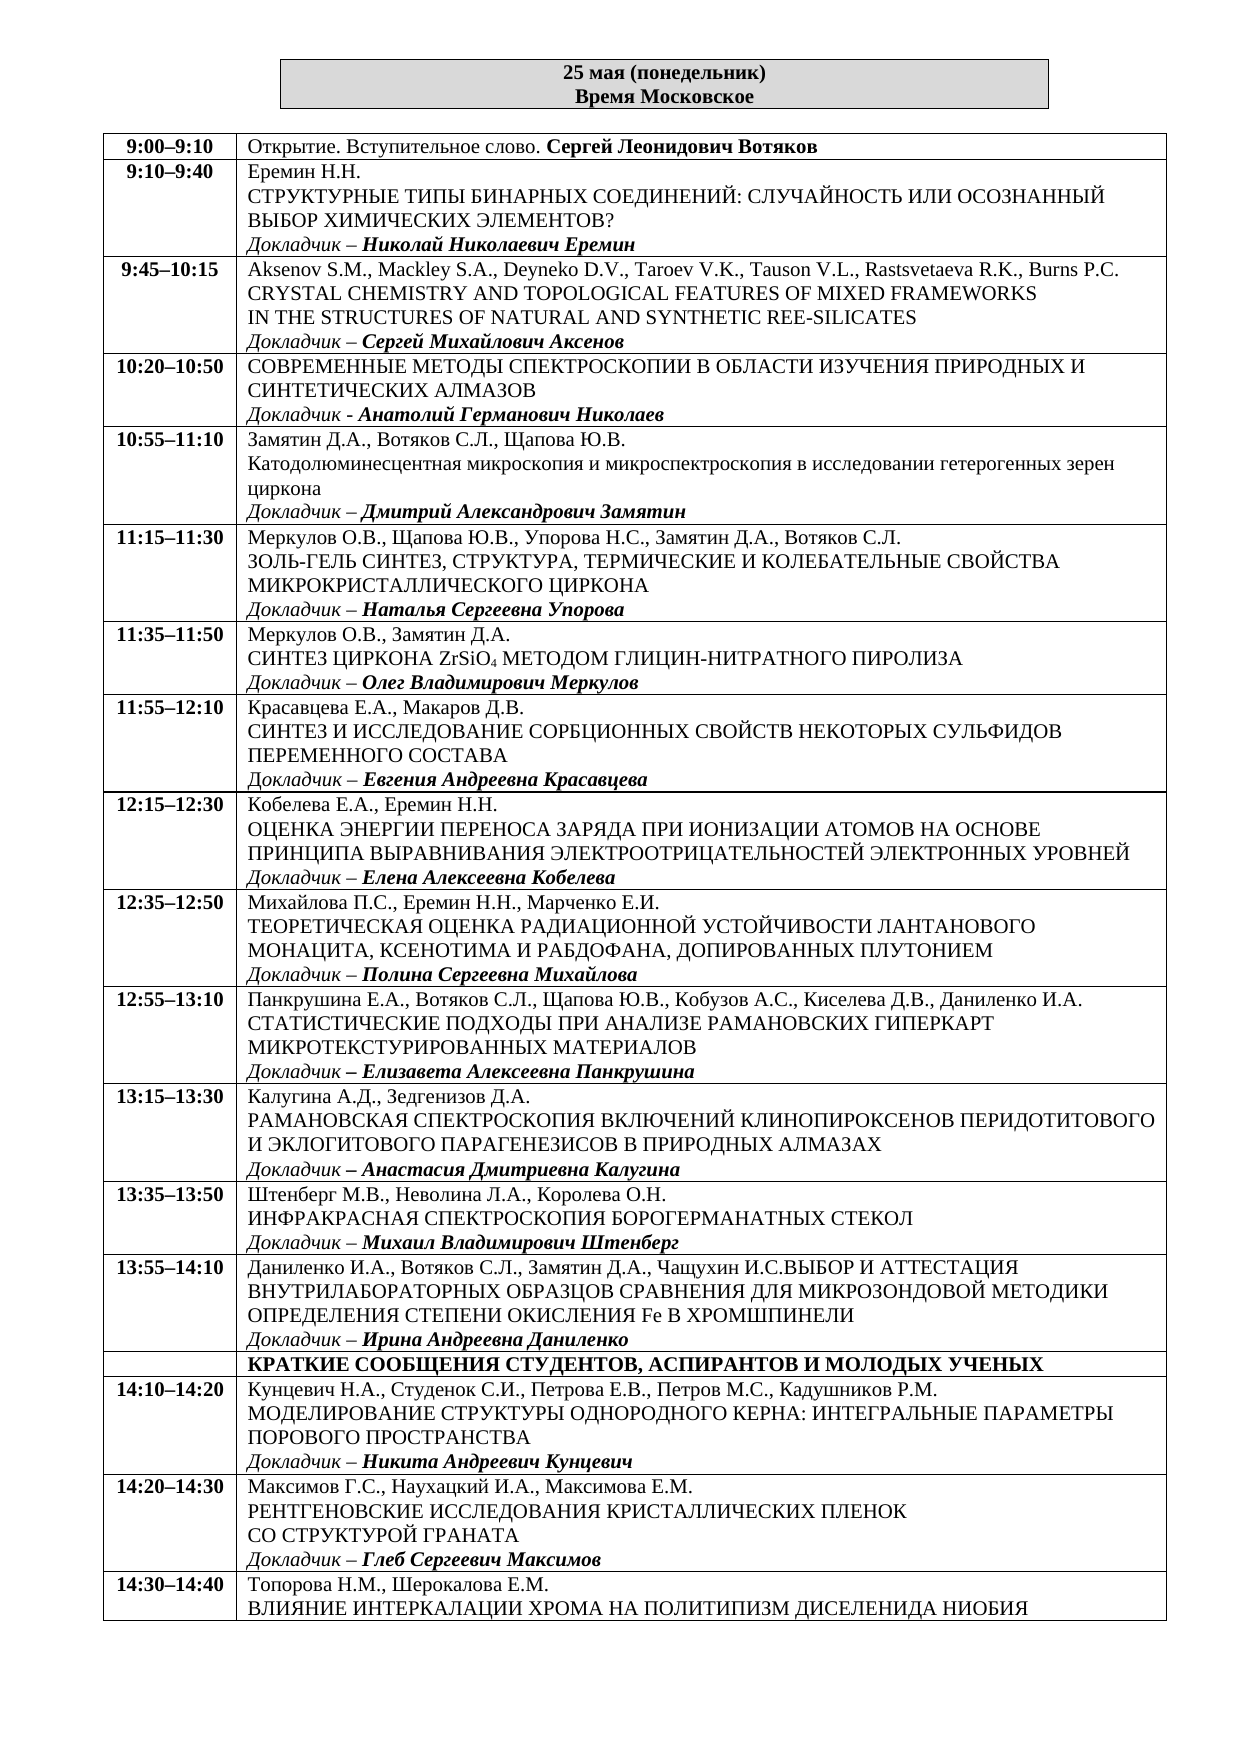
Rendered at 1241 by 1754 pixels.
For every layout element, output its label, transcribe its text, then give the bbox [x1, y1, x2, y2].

table_cell Даниленко И.А., Вотяков С.Л., Замятин Д.А., Чащухин И.С.ВЫБОР И АТТЕСТАЦИЯ ВНУТРИЛАБОРАТОРНЫХ ОБРАЗЦОВ СРАВНЕНИЯ ДЛЯ МИКРОЗОНДОВОЙ МЕТОДИКИ ОПРЕДЕЛЕНИЯ СТЕПЕНИ ОКИСЛЕНИЯ Fe В ХРОМШПИНЕЛИ Докладчик – Ирина Андреевна Даниленко [237, 1255, 1166, 1351]
table_cell Красавцева Е.А., Макаров Д.В. СИНТЕЗ И ИССЛЕДОВАНИЕ СОРБЦИОННЫХ СВОЙСТВ НЕКОТОРЫХ СУЛЬФИДОВ ПЕРЕМЕННОГО СОСТАВА Докладчик – Евгения Андреевна Красавцева [237, 695, 1166, 791]
table_cell 9:45–10:15 [104, 257, 236, 353]
table_cell Кобелева Е.А., Еремин Н.Н. ОЦЕНКА ЭНЕРГИИ ПЕРЕНОСА ЗАРЯДА ПРИ ИОНИЗАЦИИ АТОМОВ НА ОСНОВЕ ПРИНЦИПА ВЫРАВНИВАНИЯ ЭЛЕКТРООТРИЦАТЕЛЬНОСТЕЙ ЭЛЕКТРОННЫХ УРОВНЕЙ Докладчик – Елена Алексеевна Кобелева [237, 793, 1166, 889]
table_cell [104, 1352, 236, 1376]
table_cell 12:55–13:10 [104, 987, 236, 1083]
table_cell Калугина А.Д., Зедгенизов Д.А. РАМАНОВСКАЯ СПЕКТРОСКОПИЯ ВКЛЮЧЕНИЙ КЛИНОПИРОКСЕНОВ ПЕРИДОТИТОВОГО И ЭКЛОГИТОВОГО ПАРАГЕНЕЗИСОВ В ПРИРОДНЫХ АЛМАЗАХ Докладчик – Анастасия Дмитриевна Калугина [237, 1084, 1166, 1181]
table_cell Меркулов О.В., Замятин Д.А. СИНТЕЗ ЦИРКОНА ZrSiO4 МЕТОДОМ ГЛИЦИН-НИТРАТНОГО ПИРОЛИЗА Докладчик – Олег Владимирович Меркулов [237, 622, 1166, 694]
table_cell Кунцевич Н.А., Студенок С.И., Петрова Е.В., Петров М.С., Кадушников Р.М. МОДЕЛИРОВАНИЕ СТРУКТУРЫ ОДНОРОДНОГО КЕРНА: ИНТЕГРАЛЬНЫЕ ПАРАМЕТРЫ ПОРОВОГО ПРОСТРАНСТВА Докладчик – Никита Андреевич Кунцевич [237, 1377, 1166, 1473]
table_cell 11:15–11:30 [104, 525, 236, 621]
table_cell 14:20–14:30 [104, 1475, 236, 1571]
table_cell Максимов Г.С., Наухацкий И.А., Максимова Е.М. РЕНТГЕНОВСКИЕ ИССЛЕДОВАНИЯ КРИСТАЛЛИЧЕСКИХ ПЛЕНОК СО СТРУКТУРОЙ ГРАНАТА Докладчик – Глеб Сергеевич Максимов [237, 1475, 1166, 1571]
table_cell Aksenov S.M., Mackley S.A., Deyneko D.V., Taroev V.K., Tauson V.L., Rastsvetaeva R.K., Burns P.C. CRYSTAL CHEMISTRY AND TOPOLOGICAL FEATURES OF MIXED FRAMEWORKS IN THE STRUCTURES OF NATURAL AND SYNTHETIC REE-SILICATES Докладчик – Сергей Михайлович Аксенов [237, 257, 1166, 353]
table_cell Михайлова П.С., Еремин Н.Н., Марченко Е.И. ТЕОРЕТИЧЕСКАЯ ОЦЕНКА РАДИАЦИОННОЙ УСТОЙЧИВОСТИ ЛАНТАНОВОГО МОНАЦИТА, КСЕНОТИМА И РАБДОФАНА, ДОПИРОВАННЫХ ПЛУТОНИЕМ Докладчик – Полина Сергеевна Михайлова [237, 890, 1166, 986]
table_cell СОВРЕМЕННЫЕ МЕТОДЫ СПЕКТРОСКОПИИ В ОБЛАСТИ ИЗУЧЕНИЯ ПРИРОДНЫХ И СИНТЕТИЧЕСКИХ АЛМАЗОВ Докладчик - Анатолий Германович Николаев [237, 354, 1166, 426]
table_header 9:00–9:10 [104, 134, 236, 158]
table_cell 10:55–11:10 [104, 427, 236, 523]
table_cell 13:55–14:10 [104, 1255, 236, 1351]
table_cell 12:15–12:30 [104, 793, 236, 889]
table_cell Еремин Н.Н. СТРУКТУРНЫЕ ТИПЫ БИНАРНЫХ СОЕДИНЕНИЙ: СЛУЧАЙНОСТЬ ИЛИ ОСОЗНАННЫЙ ВЫБОР ХИМИЧЕСКИХ ЭЛЕМЕНТОВ? Докладчик – Николай Николаевич Еремин [237, 160, 1166, 256]
table_header Открытие. Вступительное слово. Сергей Леонидович Вотяков [237, 134, 1166, 158]
table_cell Меркулов О.В., Щапова Ю.В., Упорова Н.С., Замятин Д.А., Вотяков С.Л. ЗОЛЬ-ГЕЛЬ СИНТЕЗ, СТРУКТУРА, ТЕРМИЧЕСКИЕ И КОЛЕБАТЕЛЬНЫЕ СВОЙСТВА МИКРОКРИСТАЛЛИЧЕCКОГО ЦИРКОНА Докладчик – Наталья Сергеевна Упорова [237, 525, 1166, 621]
table_cell 14:10–14:20 [104, 1377, 236, 1473]
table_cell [237, 1572, 1166, 1620]
table_cell 9:10–9:40 [104, 160, 236, 256]
table_cell 13:15–13:30 [104, 1084, 236, 1181]
table_cell Замятин Д.А., Вотяков С.Л., Щапова Ю.В. Катодолюминесцентная микроскопия и микроспектроскопия в исследовании гетерогенных зерен циркона Докладчик – Дмитрий Александрович Замятин [237, 427, 1166, 523]
table_cell 14:30–14:40 [104, 1572, 236, 1620]
table_cell 13:35–13:50 [104, 1182, 236, 1254]
table_cell 10:20–10:50 [104, 354, 236, 426]
table_cell КРАТКИЕ СООБЩЕНИЯ СТУДЕНТОВ, АСПИРАНТОВ И МОЛОДЫХ УЧЕНЫХ [237, 1352, 1166, 1376]
table_cell Штенберг М.В., Неволина Л.А., Королева О.Н. ИНФРАКРАСНАЯ СПЕКТРОСКОПИЯ БОРОГЕРМАНАТНЫХ СТЕКОЛ Докладчик – Михаил Владимирович Штенберг [237, 1182, 1166, 1254]
table_cell 11:55–12:10 [104, 695, 236, 791]
table_header 25 мая (понедельник) Время Московское [281, 60, 1048, 108]
table_cell Панкрушина Е.А., Вотяков С.Л., Щапова Ю.В., Кобузов А.С., Киселева Д.В., Даниленко И.А. СТАТИСТИЧЕСКИЕ ПОДХОДЫ ПРИ АНАЛИЗЕ РАМАНОВСКИХ ГИПЕРКАРТ МИКРОТЕКСТУРИРОВАННЫХ МАТЕРИАЛОВ Докладчик – Елизавета Алексеевна Панкрушина [237, 987, 1166, 1083]
table_cell 12:35–12:50 [104, 890, 236, 986]
table_cell 11:35–11:50 [104, 622, 236, 694]
